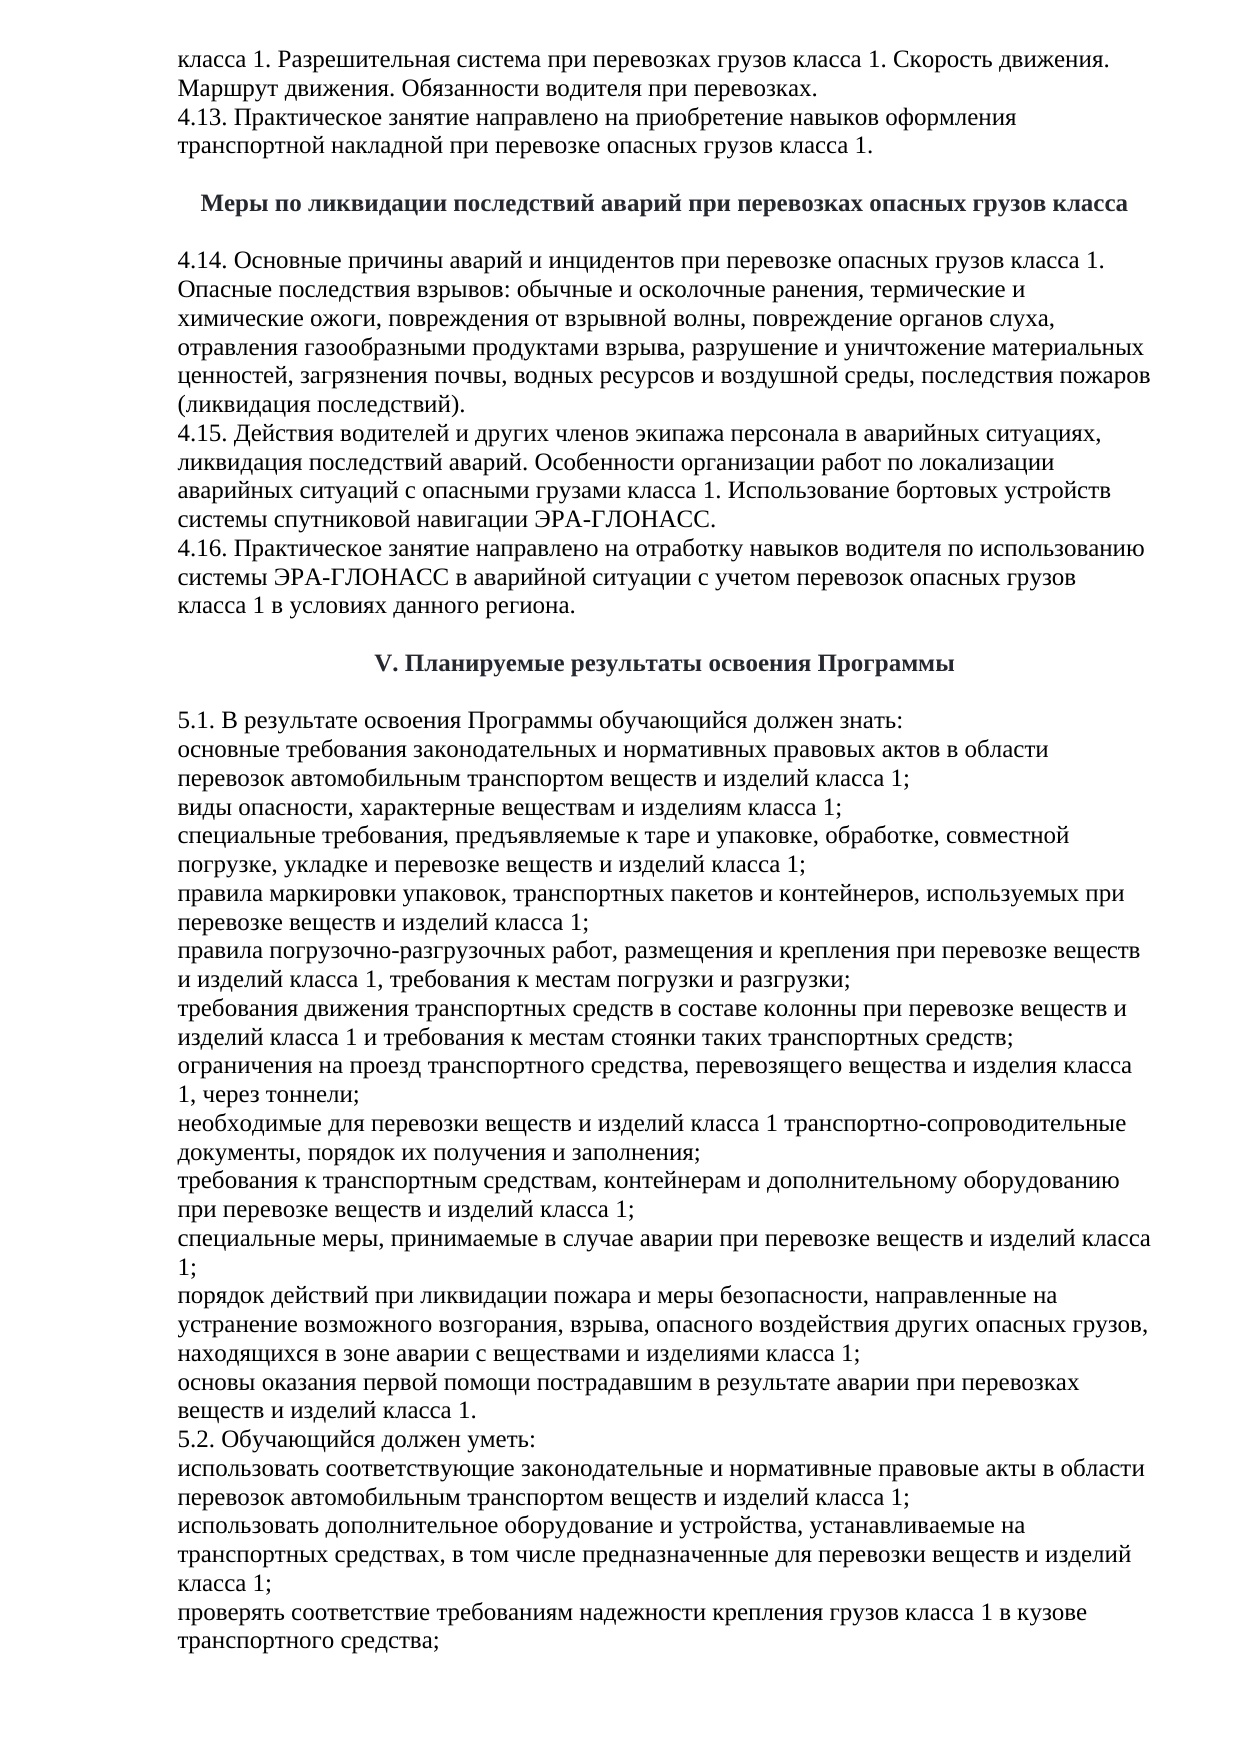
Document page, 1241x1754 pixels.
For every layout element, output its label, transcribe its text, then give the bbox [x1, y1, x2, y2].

text основные требования законодательных и нормативных правовых актов в области перевозок автомобильным транспортом веществ и изделий класса 1; [177, 734, 1152, 792]
text правила маркировки упаковок, транспортных пакетов и контейнеров, используемых при перевозке веществ и изделий класса 1; [177, 878, 1152, 936]
text требования движения транспортных средств в составе колонны при перевозке веществ и изделий класса 1 и требования к местам стоянки таких транспортных средств; [177, 993, 1152, 1051]
text использовать соответствующие законодательные и нормативные правовые акты в области перевозок автомобильным транспортом веществ и изделий класса 1; [177, 1453, 1152, 1511]
subtitle V. Планируемые результаты освоения Программы [177, 648, 1152, 677]
text 4.14. Основные причины аварий и инцидентов при перевозке опасных грузов класса 1. Опасные последствия взрывов: обычные и осколочные ранения, термические и химические ожоги, повреждения от взрывной волны, повреждение органов слуха, отравления газообразными продуктами взрыва, разрушение и уничтожение материальных ценностей, загрязнения почвы, водных ресурсов и воздушной среды, последствия пожаров (ликвидация последствий). [177, 246, 1152, 418]
text специальные меры, принимаемые в случае аварии при перевозке веществ и изделий класса 1; [177, 1223, 1152, 1281]
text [177, 44, 1152, 102]
text правила погрузочно-разгрузочных работ, размещения и крепления при перевозке веществ и изделий класса 1, требования к местам погрузки и разгрузки; [177, 936, 1152, 993]
text виды опасности, характерные веществам и изделиям класса 1; [177, 792, 1152, 821]
text 4.16. Практическое занятие направлено на отработку навыков водителя по использованию системы ЭРА-ГЛОНАСС в аварийной ситуации с учетом перевозок опасных грузов класса 1 в условиях данного региона. [177, 533, 1152, 619]
text 4.15. Действия водителей и других членов экипажа персонала в аварийных ситуациях, ликвидация последствий аварий. Особенности организации работ по локализации аварийных ситуаций с опасными грузами класса 1. Использование бортовых устройств системы спутниковой навигации ЭРА-ГЛОНАСС. [177, 418, 1152, 533]
text ограничения на проезд транспортного средства, перевозящего вещества и изделия класса 1, через тоннели; [177, 1051, 1152, 1108]
text использовать дополнительное оборудование и устройства, устанавливаемые на транспортных средствах, в том числе предназначенные для перевозки веществ и изделий класса 1; [177, 1511, 1152, 1597]
subtitle Меры по ликвидации последствий аварий при перевозках опасных грузов класса [177, 188, 1152, 217]
text требования к транспортным средствам, контейнерам и дополнительному оборудованию при перевозке веществ и изделий класса 1; [177, 1166, 1152, 1223]
text основы оказания первой помощи пострадавшим в результате аварии при перевозках веществ и изделий класса 1. [177, 1367, 1152, 1424]
text порядок действий при ликвидации пожара и меры безопасности, направленные на устранение возможного возгорания, взрыва, опасного воздействия других опасных грузов, находящихся в зоне аварии с веществами и изделиями класса 1; [177, 1281, 1152, 1367]
text специальные требования, предъявляемые к таре и упаковке, обработке, совместной погрузке, укладке и перевозке веществ и изделий класса 1; [177, 821, 1152, 878]
text 5.1. В результате освоения Программы обучающийся должен знать: [177, 706, 1152, 734]
text 5.2. Обучающийся должен уметь: [177, 1424, 1152, 1453]
text проверять соответствие требованиям надежности крепления грузов класса 1 в кузове транспортного средства; [177, 1597, 1152, 1654]
text необходимые для перевозки веществ и изделий класса 1 транспортно-сопроводительные документы, порядок их получения и заполнения; [177, 1108, 1152, 1166]
text 4.13. Практическое занятие направлено на приобретение навыков оформления транспортной накладной при перевозке опасных грузов класса 1. [177, 102, 1152, 159]
